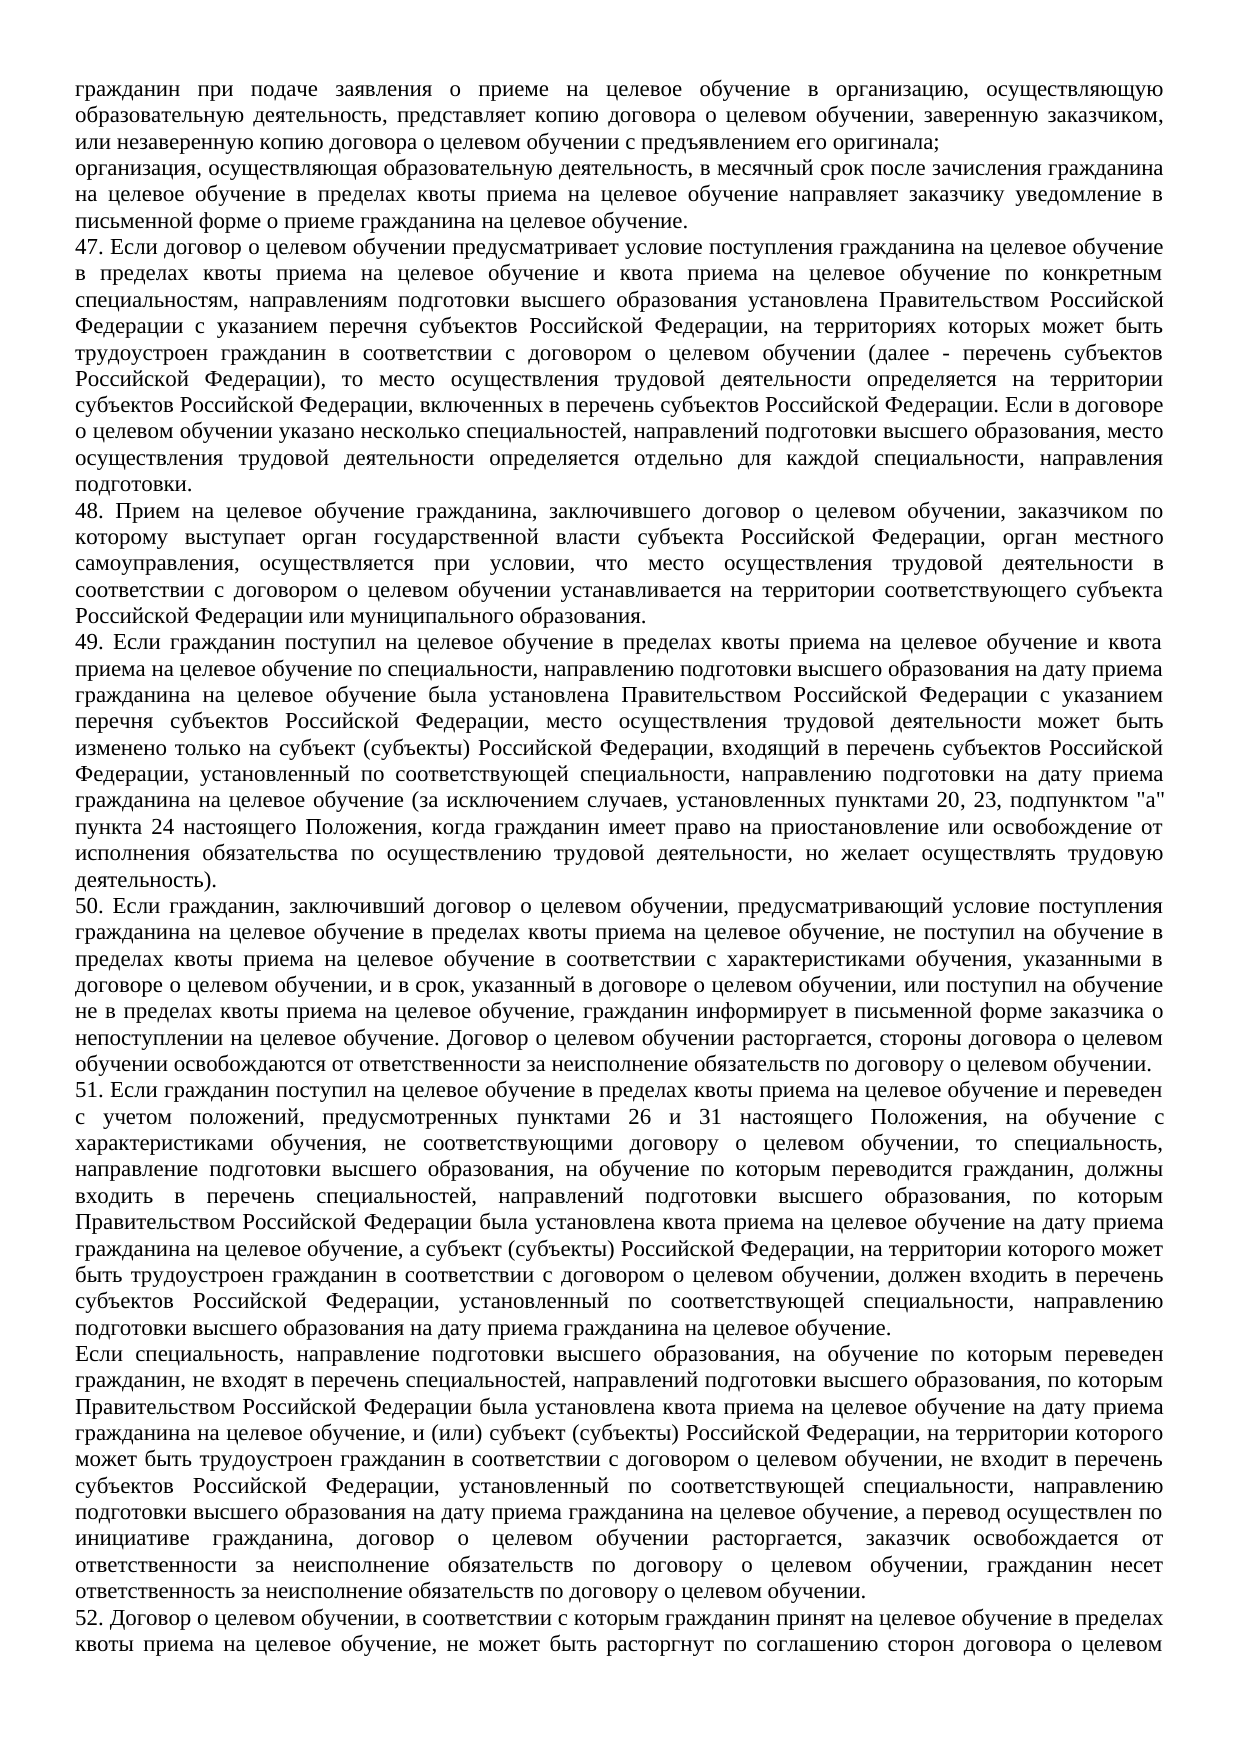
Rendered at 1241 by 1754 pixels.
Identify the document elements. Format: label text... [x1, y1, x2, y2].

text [75, 1603, 1165, 1656]
text 49. Если гражданин поступил на целевое обучение в пределах квоты приема на целевое обучение и квота приема на целевое обучение по специальности, направлению подготовки высшего образования на дату приема гражданина на целевое обучение была установлена Правительством Российской Федерации с указанием перечня субъектов Российской Федерации, место осуществления трудовой деятельности может быть изменено только на субъект (субъекты) Российской Федерации, входящий в перечень субъектов Российской Федерации, установленный по соответствующей специальности, направлению подготовки на дату приема гражданина на целевое обучение (за исключением случаев, установленных пунктами 20, 23, подпунктом "а" пункта 24 настоящего Положения, когда гражданин имеет право на приостановление или освобождение от исполнения обязательства по осуществлению трудовой деятельности, но желает осуществлять трудовую деятельность). [75, 628, 1165, 892]
text 51. Если гражданин поступил на целевое обучение в пределах квоты приема на целевое обучение и переведен с учетом положений, предусмотренных пунктами 26 и 31 настоящего Положения, на обучение с характеристиками обучения, не соответствующими договору о целевом обучении, то специальность, направление подготовки высшего образования, на обучение по которым переводится гражданин, должны входить в перечень специальностей, направлений подготовки высшего образования, по которым Правительством Российской Федерации была установлена квота приема на целевое обучение на дату приема гражданина на целевое обучение, а субъект (субъекты) Российской Федерации, на территории которого может быть трудоустроен гражданин в соответствии с договором о целевом обучении, должен входить в перечень субъектов Российской Федерации, установленный по соответствующей специальности, направлению подготовки высшего образования на дату приема гражданина на целевое обучение. [75, 1076, 1165, 1340]
text гражданин при подаче заявления о приеме на целевое обучение в организацию, осуществляющую образовательную деятельность, представляет копию договора о целевом обучении, заверенную заказчиком, или незаверенную копию договора о целевом обучении с предъявлением его оригинала; [75, 75, 1165, 154]
text 48. Прием на целевое обучение гражданина, заключившего договор о целевом обучении, заказчиком по которому выступает орган государственной власти субъекта Российской Федерации, орган местного самоуправления, осуществляется при условии, что место осуществления трудовой деятельности в соответствии с договором о целевом обучении устанавливается на территории соответствующего субъекта Российской Федерации или муниципального образования. [75, 497, 1165, 628]
text 50. Если гражданин, заключивший договор о целевом обучении, предусматривающий условие поступления гражданина на целевое обучение в пределах квоты приема на целевое обучение, не поступил на обучение в пределах квоты приема на целевое обучение в соответствии с характеристиками обучения, указанными в договоре о целевом обучении, и в срок, указанный в договоре о целевом обучении, или поступил на обучение не в пределах квоты приема на целевое обучение, гражданин информирует в письменной форме заказчика о непоступлении на целевое обучение. Договор о целевом обучении расторгается, стороны договора о целевом обучении освобождаются от ответственности за неисполнение обязательств по договору о целевом обучении. [75, 892, 1165, 1076]
text 47. Если договор о целевом обучении предусматривает условие поступления гражданина на целевое обучение в пределах квоты приема на целевое обучение и квота приема на целевое обучение по конкретным специальностям, направлениям подготовки высшего образования установлена Правительством Российской Федерации с указанием перечня субъектов Российской Федерации, на территориях которых может быть трудоустроен гражданин в соответствии с договором о целевом обучении (далее - перечень субъектов Российской Федерации), то место осуществления трудовой деятельности определяется на территории субъектов Российской Федерации, включенных в перечень субъектов Российской Федерации. Если в договоре о целевом обучении указано несколько специальностей, направлений подготовки высшего образования, место осуществления трудовой деятельности определяется отдельно для каждой специальности, направления подготовки. [75, 233, 1165, 497]
text организация, осуществляющая образовательную деятельность, в месячный срок после зачисления гражданина на целевое обучение в пределах квоты приема на целевое обучение направляет заказчику уведомление в письменной форме о приеме гражданина на целевое обучение. [75, 154, 1165, 233]
text Если специальность, направление подготовки высшего образования, на обучение по которым переведен гражданин, не входят в перечень специальностей, направлений подготовки высшего образования, по которым Правительством Российской Федерации была установлена квота приема на целевое обучение на дату приема гражданина на целевое обучение, и (или) субъект (субъекты) Российской Федерации, на территории которого может быть трудоустроен гражданин в соответствии с договором о целевом обучении, не входит в перечень субъектов Российской Федерации, установленный по соответствующей специальности, направлению подготовки высшего образования на дату приема гражданина на целевое обучение, а перевод осуществлен по инициативе гражданина, договор о целевом обучении расторгается, заказчик освобождается от ответственности за неисполнение обязательств по договору о целевом обучении, гражданин несет ответственность за неисполнение обязательств по договору о целевом обучении. [75, 1340, 1165, 1603]
